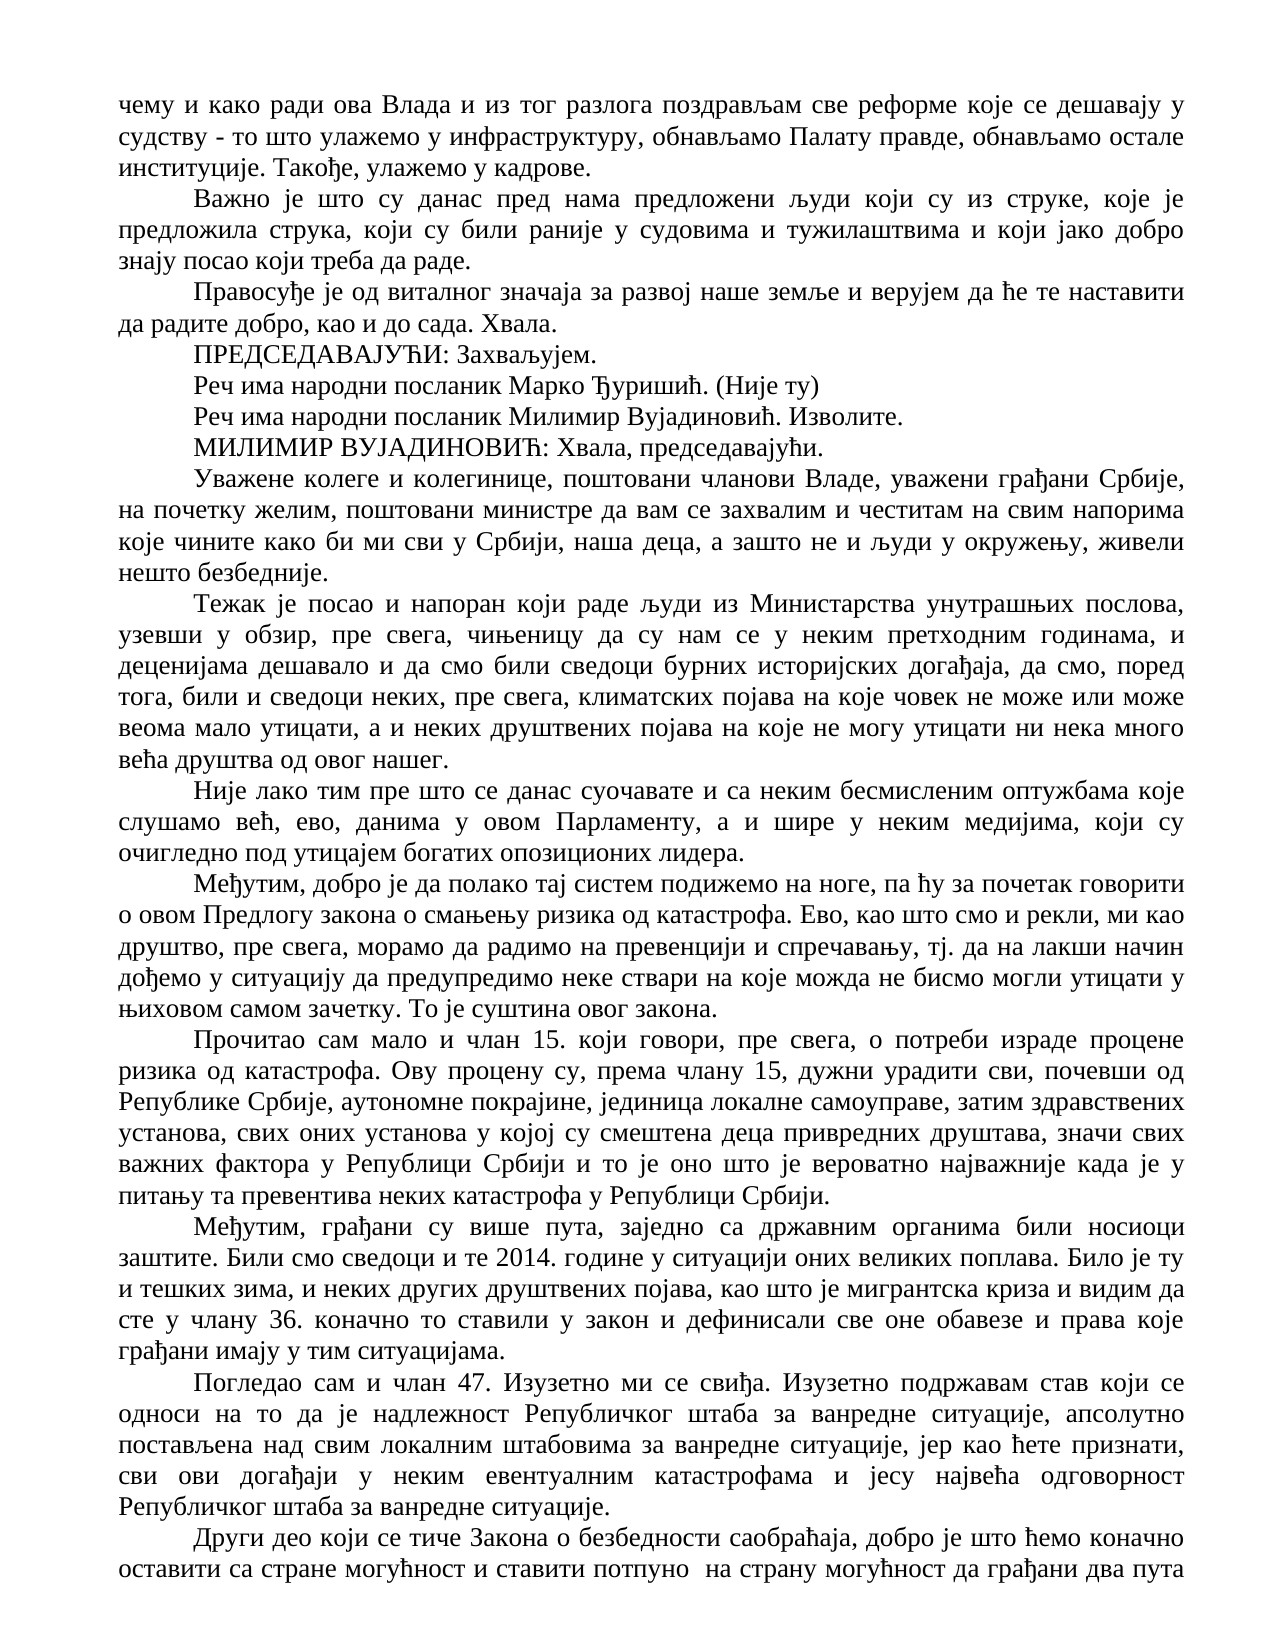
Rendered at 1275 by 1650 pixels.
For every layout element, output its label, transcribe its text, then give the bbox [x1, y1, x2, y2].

text Међутим, добро је да полако тај систем подижемо на ноге, па ћу за почетак говорити о овом Предлогу закона о смањењу ризика од катастрофа. Ево, као што смо и рекли, ми као друштво, пре свега, морамо да радимо на превенцији и спречавању, тј. да на лакши начин дођемо у ситуацију да предупредимо неке ствари на које можда не бисмо могли утицати у њиховом самом зачетку. То је суштина овог закона. [118, 867, 1186, 1023]
text Реч има народни посланик Марко Ђуришић. (Није ту) [118, 369, 1186, 400]
text Међутим, грађани су више пута, заједно са државним органима били носиоци заштите. Били смо сведоци и те 2014. године у ситуацији оних великих поплава. Било је ту и тешких зима, и неких других друштвених појава, као што је мигрантска криза и видим да сте у члану 36. коначно то ставили у закон и дефинисали све оне обавезе и права које грађани имају у тим ситуацијама. [118, 1210, 1186, 1366]
text Прочитао сам мало и члан 15. који говори, пре свега, о потреби израде процене ризика од катастрофа. Ову процену су, према члану 15, дужни урадити сви, почевши од Републике Србије, аутономне покрајине, јединица локалне самоуправе, затим здравствених установа, свих оних установа у којој су смештена деца привредних друштава, значи свих важних фактора у Републици Србији и то је оно што је вероватно најважније када је у питању та превентива неких катастрофа у Републици Србији. [118, 1023, 1186, 1210]
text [118, 1521, 1186, 1584]
text Важно је што су данас пред нама предложени људи који су из струке, које је предложила струка, који су били раније у судовима и тужилаштвима и који јако добро знају посао који треба да раде. [118, 182, 1186, 276]
text Није лако тим пре што се данас суочавате и са неким бесмисленим оптужбама које слушамо већ, ево, данима у овом Парламенту, а и шире у неким медијима, који су очигледно под утицајем богатих опозиционих лидера. [118, 774, 1186, 867]
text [118, 89, 1186, 182]
text МИЛИМИР ВУЈАДИНОВИЋ: Хвала, председавајући. [118, 431, 1186, 462]
text ПРЕДСЕДАВАЈУЋИ: Захваљујем. [118, 338, 1186, 369]
text Правосуђе је од виталног значаја за развој наше земље и верујем да ће те наставити да радите добро, као и до сада. Хвала. [118, 276, 1186, 338]
text Погледао сам и члан 47. Изузетно ми се свиђа. Изузетно подржавам став који се односи на то да је надлежност Републичког штаба за ванредне ситуације, апсолутно постављена над свим локалним штабовима за ванредне ситуације, јер као ћете признати, сви ови догађаји у неким евентуалним катастрофама и јесу највећа одговорност Републичког штаба за ванредне ситуације. [118, 1366, 1186, 1521]
text Тежак је посао и напоран који раде људи из Министарства унутрашњих послова, узевши у обзир, пре свега, чињеницу да су нам се у неким претходним годинама, и деценијама дешавало и да смо били сведоци бурних историјских догађаја, да смо, поред тога, били и сведоци неких, пре свега, климатских појава на које човек не може или може веома мало утицати, а и неких друштвених појава на које не могу утицати ни нека много већа друштва од овог нашег. [118, 587, 1186, 774]
text Уважене колеге и колегинице, поштовани чланови Владе, уважени грађани Србије, на почетку желим, поштовани министре да вам се захвалим и честитам на свим напорима које чините како би ми сви у Србији, наша деца, а зашто не и људи у окружењу, живели нешто безбедније. [118, 462, 1186, 587]
text Реч има народни посланик Милимир Вујадиновић. Изволите. [118, 400, 1186, 431]
